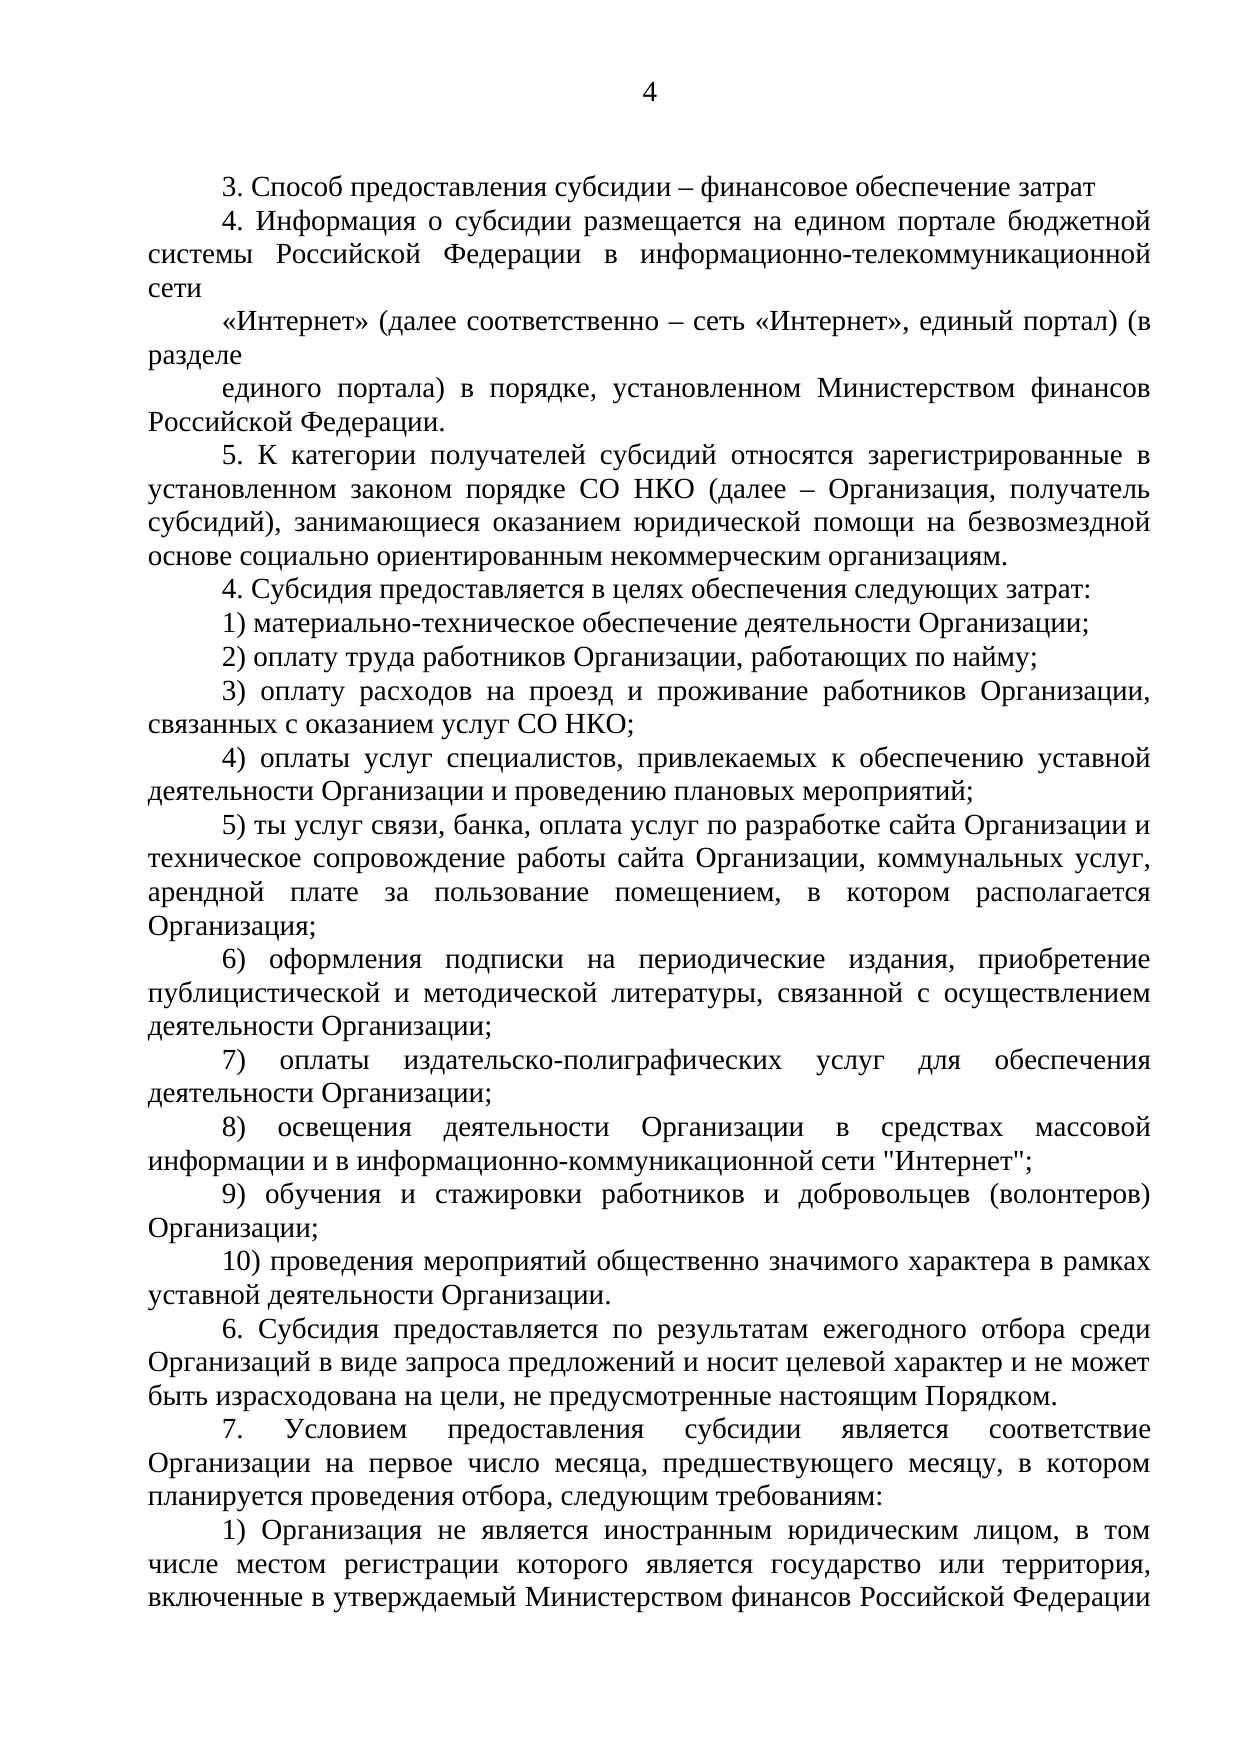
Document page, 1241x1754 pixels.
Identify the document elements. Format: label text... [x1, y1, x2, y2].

text единого портала) в порядке, установленном Министерством финансов Российской Федерации. [148, 370, 1152, 437]
text 2) оплату труда работников Организации, работающих по найму; [148, 639, 1152, 672]
text 7) оплаты издательско-полиграфических услуг для обеспечения деятельности Организации; [148, 1042, 1152, 1109]
text 8) освещения деятельности Организации в средствах массовой информации и в информационно-коммуникационной сети "Интернет"; [148, 1109, 1152, 1176]
text 6) оформления подписки на периодические издания, приобретение публицистической и методической литературы, связанной с осуществлением деятельности Организации; [148, 941, 1152, 1042]
text 7. Условием предоставления субсидии является соответствие Организации на первое число месяца, предшествующего месяцу, в котором планируется проведения отбора, следующим требованиям: [148, 1411, 1152, 1512]
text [148, 1512, 1152, 1613]
text 6. Субсидия предоставляется по результатам ежегодного отбора среди Организаций в виде запроса предложений и носит целевой характер и не может быть израсходована на цели, не предусмотренные настоящим Порядком. [148, 1311, 1152, 1411]
text 5. К категории получателей субсидий относятся зарегистрированные в установленном законом порядке СО НКО (далее – Организация, получатель субсидий), занимающиеся оказанием юридической помощи на безвозмездной основе социально ориентированным некоммерческим организациям. [148, 437, 1152, 572]
text «Интернет» (далее соответственно – сеть «Интернет», единый портал) (в разделе [148, 303, 1152, 370]
text 4. Информация о субсидии размещается на едином портале бюджетной системы Российской Федерации в информационно-телекоммуникационной сети [148, 203, 1152, 303]
text 5) ты услуг связи, банка, оплата услуг по разработке сайта Организации и техническое сопровождение работы сайта Организации, коммунальных услуг, арендной плате за пользование помещением, в котором располагается Организация; [148, 807, 1152, 941]
text 4. Субсидия предоставляется в целях обеспечения следующих затрат: [148, 572, 1152, 605]
text 3. Способ предоставления субсидии – финансовое обеспечение затрат [148, 169, 1152, 202]
text 1) материально-техническое обеспечение деятельности Организации; [148, 605, 1152, 639]
text 9) обучения и стажировки работников и добровольцев (волонтеров) Организации; [148, 1176, 1152, 1243]
text 3) оплату расходов на проезд и проживание работников Организации, связанных с оказанием услуг СО НКО; [148, 673, 1152, 740]
text 10) проведения мероприятий общественно значимого характера в рамках уставной деятельности Организации. [148, 1243, 1152, 1311]
text 4) оплаты услуг специалистов, привлекаемых к обеспечению уставной деятельности Организации и проведению плановых мероприятий; [148, 740, 1152, 807]
